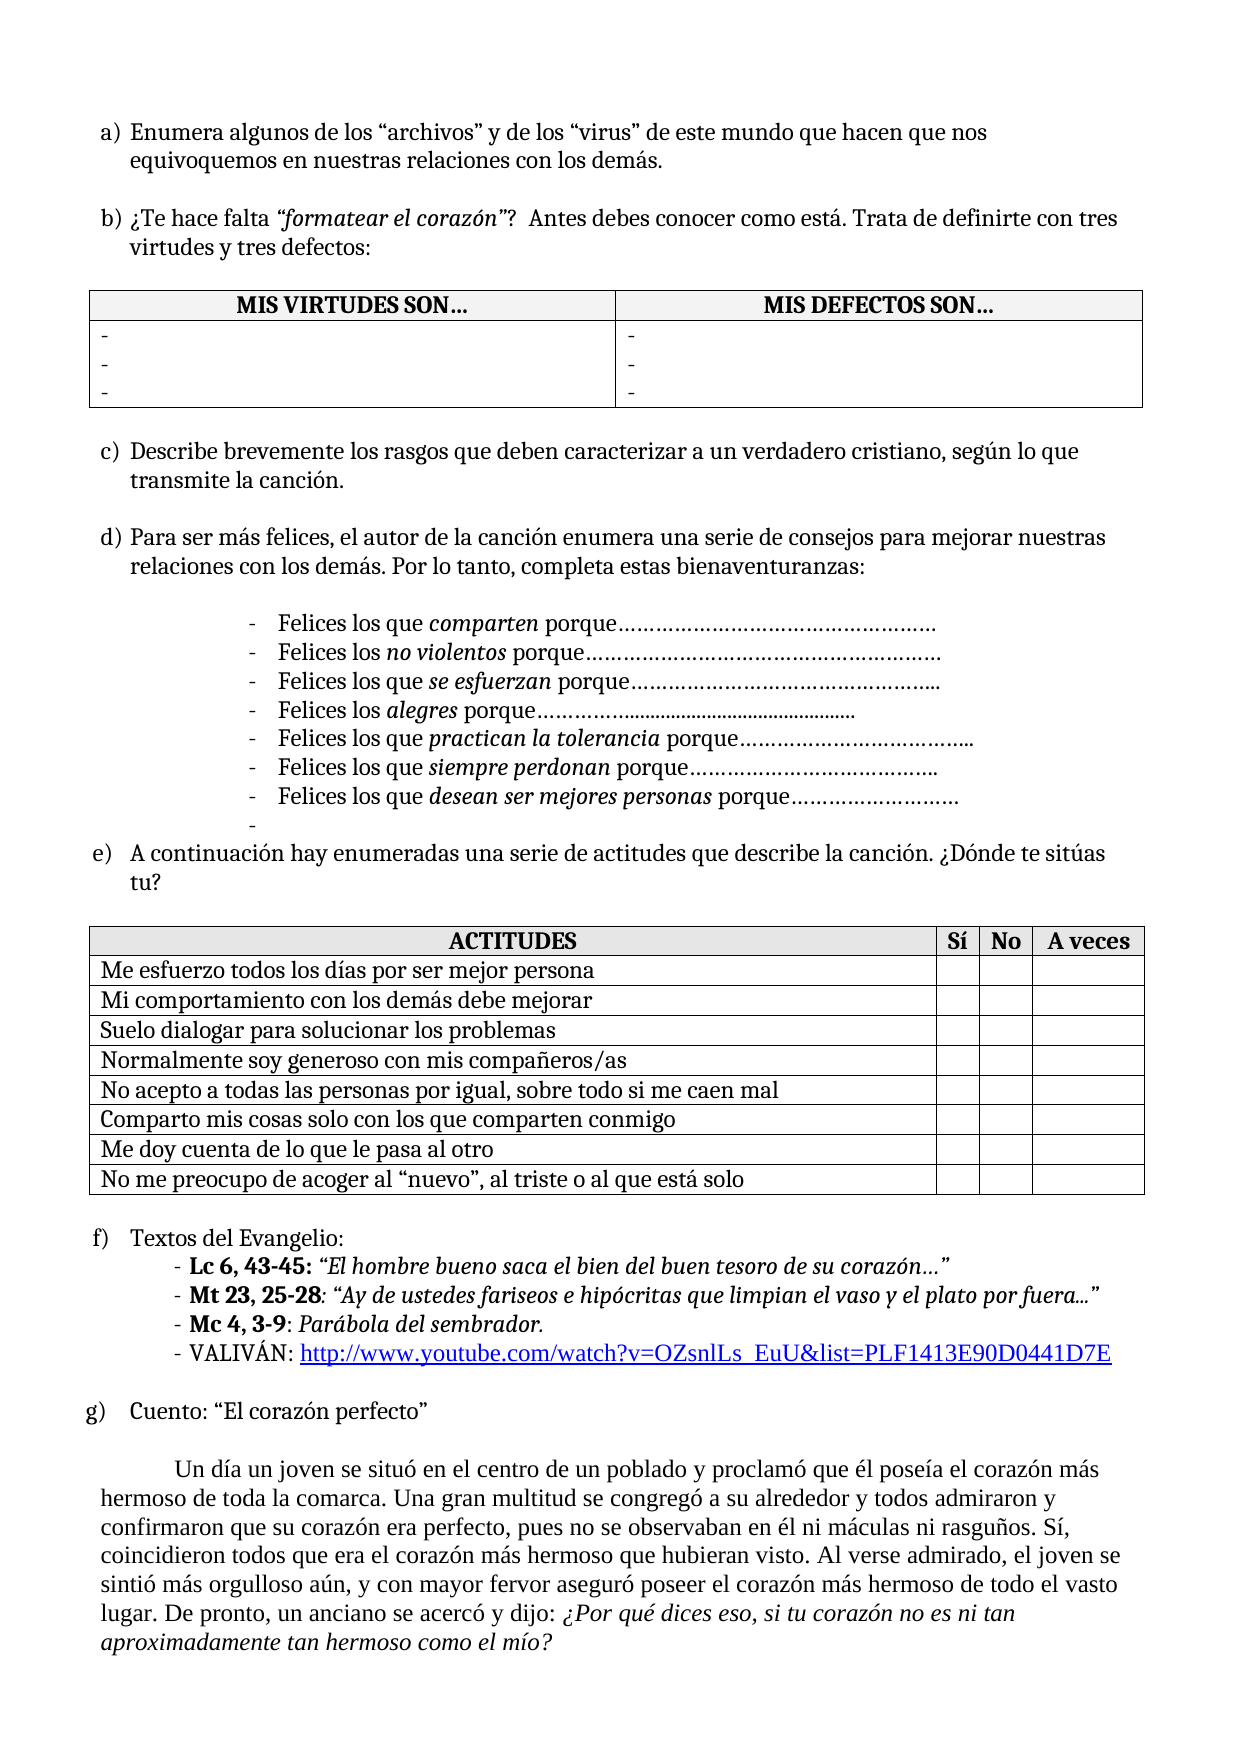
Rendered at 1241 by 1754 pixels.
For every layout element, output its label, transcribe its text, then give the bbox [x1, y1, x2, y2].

list Mc 4, 3-9: Parábola del sembrador. [173, 1310, 1140, 1338]
table_cell [937, 986, 979, 1015]
list Felices los que siempre perdonan porque…………………………………. [248, 753, 1140, 782]
table_cell No me preocupo de acoger al “nuevo”, al triste o al que está solo [90, 1165, 936, 1194]
table_cell [1033, 1076, 1144, 1104]
list Textos del Evangelio: [92, 1223, 1140, 1252]
table_cell [980, 1105, 1032, 1134]
table_header No [980, 927, 1032, 955]
table_header MIS VIRTUDES SON… [90, 291, 615, 320]
table_cell No acepto a todas las personas por igual, sobre todo si me caen mal [90, 1076, 936, 1104]
list Cuento: “El corazón perfecto” [86, 1397, 1140, 1426]
table_cell Mi comportamiento con los demás debe mejorar [90, 986, 936, 1015]
list Lc 6, 43-45: “El hombre bueno saca el bien del buen tesoro de su corazón…” [173, 1252, 1140, 1281]
list Felices los que se esfuerzan porque………………………………………….. [248, 667, 1140, 696]
table_cell [937, 1135, 979, 1164]
list ¿Te hace falta “formatear el corazón”? Antes debes conocer como está. Trata de definirte con tres virtudes y tres defectos: [100, 204, 1140, 261]
table_header ACTITUDES [90, 927, 936, 955]
table_cell [937, 956, 979, 985]
list VALIVÁN: http://www.youtube.com/watch?v=OZsnlLs_EuU&list=PLF1413E90D0441D7E [173, 1338, 1140, 1368]
table_cell [1033, 956, 1144, 985]
list Mt 23, 25-28: “Ay de ustedes fariseos e hipócritas que limpian el vaso y el plato por fuera...” [173, 1281, 1140, 1310]
table_cell [1033, 1105, 1144, 1134]
table_cell - - - [90, 321, 615, 407]
table_cell [937, 1016, 979, 1045]
table_cell [1033, 1135, 1144, 1164]
list Describe brevemente los rasgos que deben caracterizar a un verdadero cristiano, según lo que transmite la canción. [100, 437, 1140, 494]
table_cell - - - [616, 321, 1142, 407]
table_header MIS DEFECTOS SON… [616, 291, 1142, 320]
table_cell [1033, 1046, 1144, 1074]
table_cell [980, 986, 1032, 1015]
table_cell [937, 1046, 979, 1074]
table_cell [980, 1076, 1032, 1104]
list Felices los que comparten porque…………………………………………… [248, 609, 1140, 638]
table_cell [937, 1105, 979, 1134]
table_cell [1033, 1016, 1144, 1045]
table_cell [937, 1076, 979, 1104]
table_cell Normalmente soy generoso con mis compañeros/as [90, 1046, 936, 1074]
list A continuación hay enumeradas una serie de actitudes que describe la canción. ¿Dónde te sitúas tu? [92, 839, 1140, 897]
table_header Sí [937, 927, 979, 955]
list Felices los no violentos porque………………………………………………… [248, 638, 1140, 667]
list Felices los que desean ser mejores personas porque……………………… [248, 782, 1140, 811]
list Enumera algunos de los “archivos” y de los “virus” de este mundo que hacen que nos equivoquemos en nuestras relaciones con los demás. [100, 117, 1140, 175]
table_header A veces [1033, 927, 1144, 955]
table_cell [980, 1016, 1032, 1045]
table_cell [980, 956, 1032, 985]
table_cell Comparto mis cosas solo con los que comparten conmigo [90, 1105, 936, 1134]
table_cell [1033, 1165, 1144, 1194]
list Felices los alegres porque……………............................................ [248, 696, 1140, 724]
table_cell [937, 1165, 979, 1194]
table_cell Suelo dialogar para solucionar los problemas [90, 1016, 936, 1045]
table_cell [1033, 986, 1144, 1015]
text Un día un joven se situó en el centro de un poblado y proclamó que él poseía el corazón más hermoso de toda la comarca. Una gran multitud se congregó a su alrededor y todos admiraron y confirmaron que su corazón era perfecto, pues no se observaban en él ni máculas ni rasguños. Sí, coincidieron todos que era el corazón más hermoso que hubieran visto. Al verse admirado, el joven se sintió más orgulloso aún, y con mayor fervor aseguró poseer el corazón más hermoso de todo el vasto lugar. De pronto, un anciano se acercó y dijo: ¿Por qué dices eso, si tu corazón no es ni tan aproximadamente tan hermoso como el mío? [100, 1454, 1140, 1656]
list Felices los que practican la tolerancia porque……………………………….. [248, 724, 1140, 753]
table_cell Me esfuerzo todos los días por ser mejor persona [90, 956, 936, 985]
list Para ser más felices, el autor de la canción enumera una serie de consejos para mejorar nuestras relaciones con los demás. Por lo tanto, completa estas bienaventuranzas: [100, 523, 1140, 581]
table_cell Me doy cuenta de lo que le pasa al otro [90, 1135, 936, 1164]
table_cell [980, 1046, 1032, 1074]
table_cell [980, 1165, 1032, 1194]
table_cell [980, 1135, 1032, 1164]
